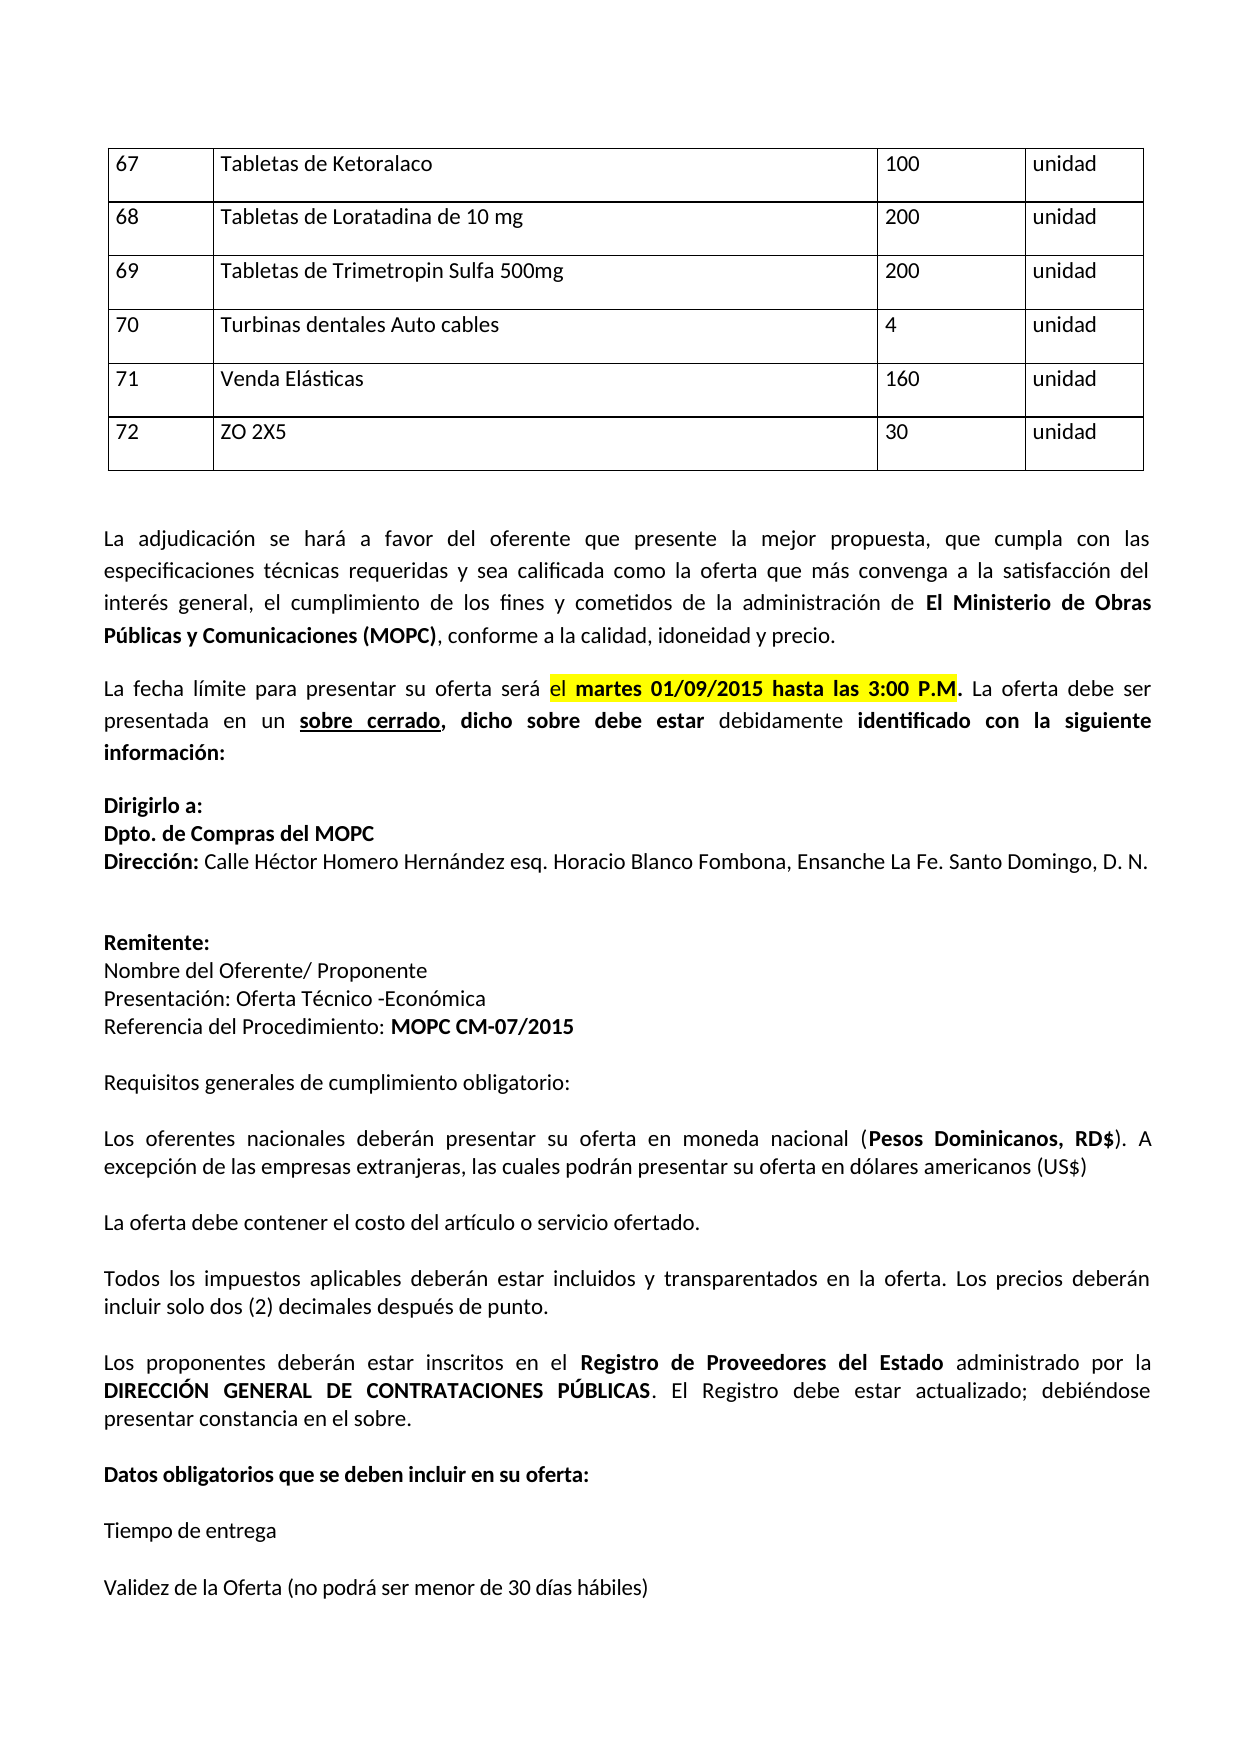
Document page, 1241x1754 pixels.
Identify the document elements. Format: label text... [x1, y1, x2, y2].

table_cell unidad [1026, 203, 1143, 255]
table_cell Venda Elásticas [214, 364, 877, 416]
text La adjudicación se hará a favor del oferente que presente la mejor propuesta, que cumpla con las especificaciones técnicas requeridas y sea calificada como la oferta que más convenga a la satisfacción del interés general, el cumplimiento de los fines y cometidos de la administración de El Ministerio de Obras Públicas y Comunicaciones (MOPC), conforme a la calidad, idoneidad y precio. [103, 524, 1152, 649]
text Dpto. de Compras del MOPC [103, 819, 1152, 847]
text Los oferentes nacionales deberán presentar su oferta en moneda nacional (Pesos Dominicanos, RD$). A excepción de las empresas extranjeras, las cuales podrán presentar su oferta en dólares americanos (US$) [103, 1124, 1152, 1180]
text Tiempo de entrega [103, 1517, 1152, 1545]
text Presentación: Oferta Técnico -Económica [103, 984, 1152, 1012]
table_cell Tabletas de Ketoralaco [214, 149, 877, 201]
table_cell 30 [878, 418, 1025, 470]
text La fecha límite para presentar su oferta será el martes 01/09/2015 hasta las 3:00 P.M. La oferta debe ser presentada en un sobre cerrado, dicho sobre debe estar debidamente identificado con la siguiente información: [103, 674, 1152, 766]
table_cell 70 [109, 310, 213, 363]
text Nombre del Oferente/ Proponente [103, 956, 1152, 984]
text Validez de la Oferta (no podrá ser menor de 30 días hábiles) [103, 1573, 1152, 1601]
text Dirigirlo a: [103, 791, 1152, 819]
text Los proponentes deberán estar inscritos en el Registro de Proveedores del Estado administrado por la DIRECCIÓN GENERAL DE CONTRATACIONES PÚBLICAS. El Registro debe estar actualizado; debiéndose presentar constancia en el sobre. [103, 1348, 1152, 1433]
table_cell unidad [1026, 149, 1143, 201]
table_cell 72 [109, 418, 213, 470]
table_cell 100 [878, 149, 1025, 201]
table_cell unidad [1026, 256, 1143, 309]
table_cell unidad [1026, 310, 1143, 363]
table_cell 4 [878, 310, 1025, 363]
text Referencia del Procedimiento: MOPC CM-07/2015 [103, 1012, 1152, 1040]
text Todos los impuestos aplicables deberán estar incluidos y transparentados en la oferta. Los precios deberán incluir solo dos (2) decimales después de punto. [103, 1264, 1152, 1321]
text Datos obligatorios que se deben incluir en su oferta: [103, 1461, 1152, 1489]
table_cell 69 [109, 256, 213, 309]
table_cell 68 [109, 203, 213, 255]
table_cell Tabletas de Trimetropin Sulfa 500mg [214, 256, 877, 309]
text Dirección: Calle Héctor Homero Hernández esq. Horacio Blanco Fombona, Ensanche La Fe. Santo Domingo, D. N. [103, 847, 1152, 875]
table_cell Tabletas de Loratadina de 10 mg [214, 203, 877, 255]
table_cell 67 [109, 149, 213, 201]
table_cell ZO 2X5 [214, 418, 877, 470]
table_cell unidad [1026, 418, 1143, 470]
text Remitente: [103, 928, 1152, 956]
table_cell Turbinas dentales Auto cables [214, 310, 877, 363]
text La oferta debe contener el costo del artículo o servicio ofertado. [103, 1208, 1152, 1236]
table_cell 200 [878, 256, 1025, 309]
table_cell unidad [1026, 364, 1143, 416]
table_cell 160 [878, 364, 1025, 416]
table_cell 71 [109, 364, 213, 416]
text Requisitos generales de cumplimiento obligatorio: [103, 1068, 1152, 1096]
table_cell 200 [878, 203, 1025, 255]
